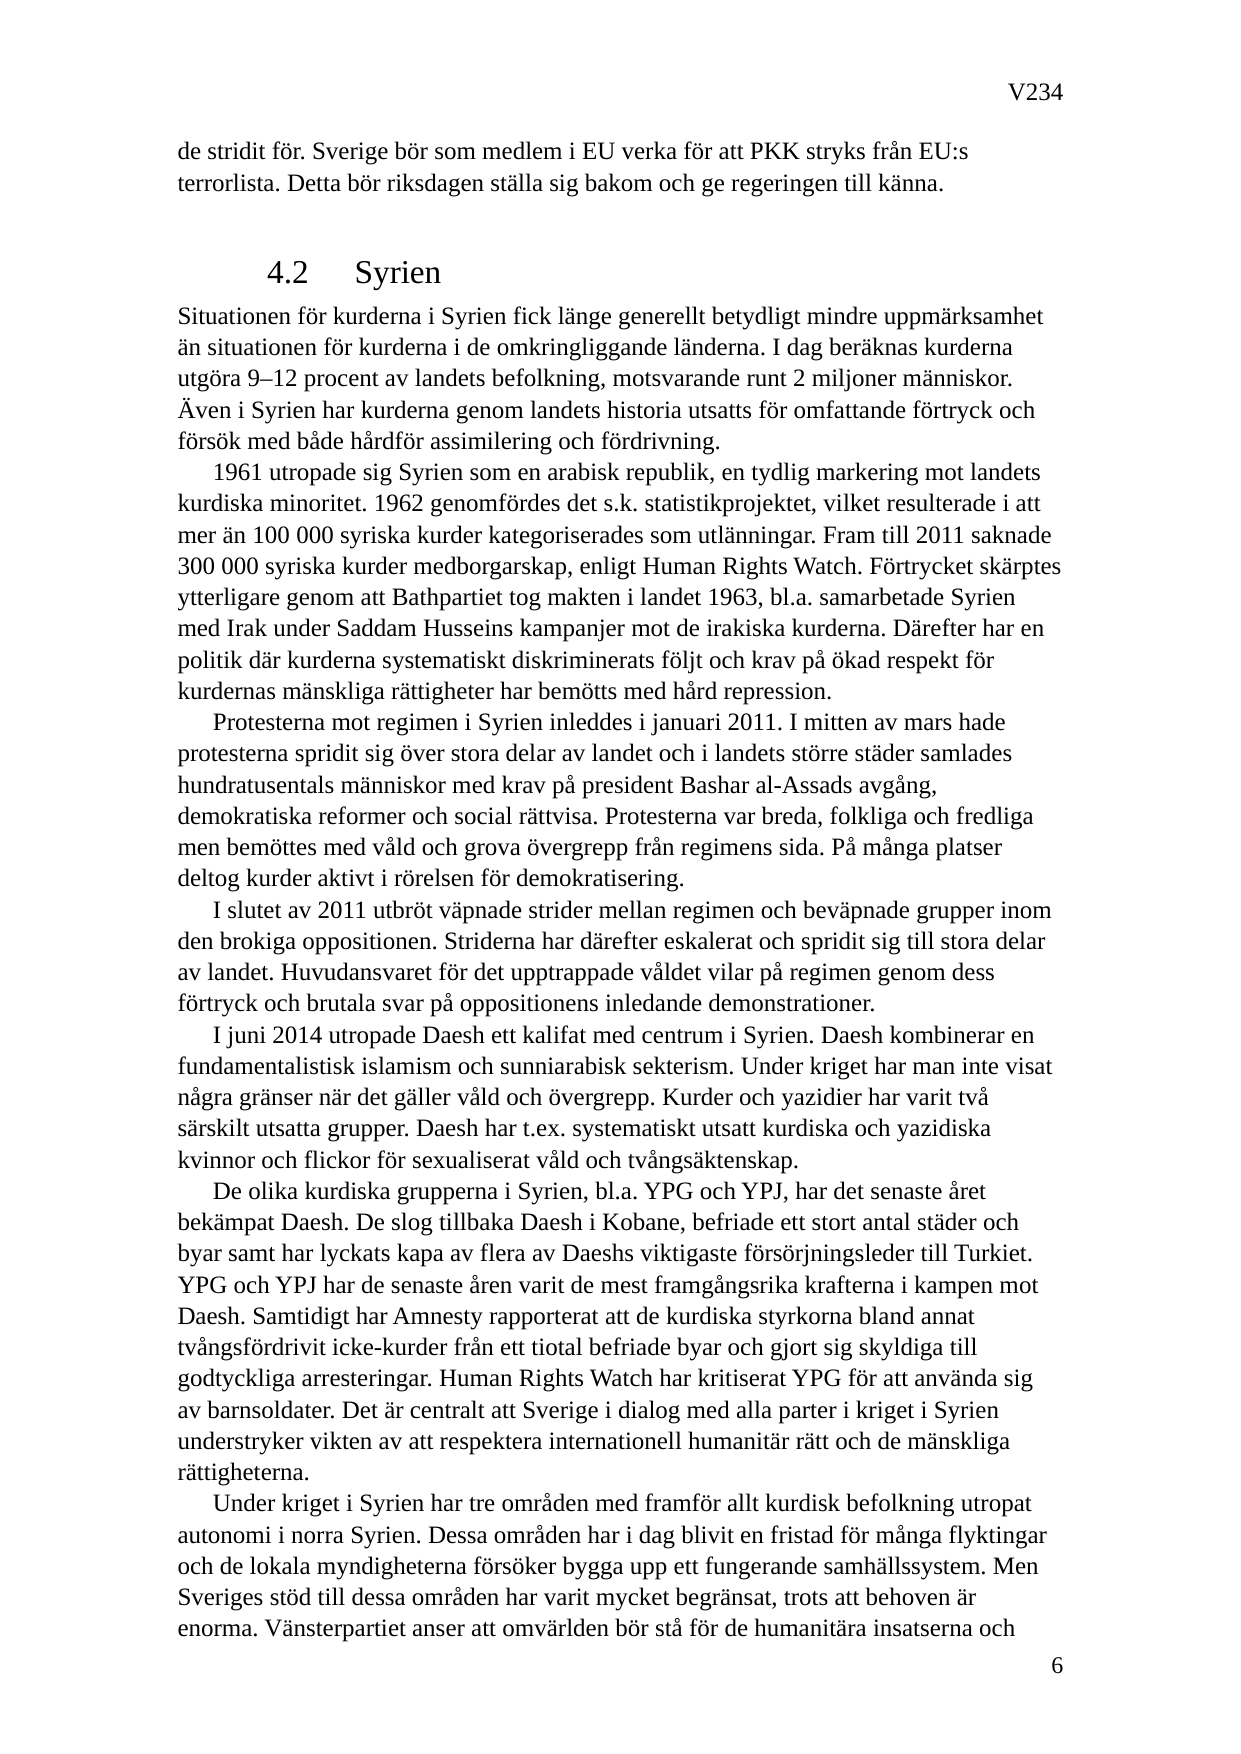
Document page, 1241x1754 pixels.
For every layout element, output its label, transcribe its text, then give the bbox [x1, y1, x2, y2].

subtitle Syrien [237, 259, 1063, 290]
text 1961 utropade sig Syrien som en arabisk republik, en tydlig markering mot landets kurdiska minoritet. 1962 genomfördes det s.k. statistikprojektet, vilket resulterade i att mer än 100 000 syriska kurder kategoriserades som utlänningar. Fram till 2011 saknade 300 000 syriska kurder medborgarskap, enligt Human Rights Watch. Förtrycket skärptes ytterligare genom att Bathpartiet tog makten i landet 1963, bl.a. samarbetade Syrien med Irak under Saddam Husseins kampanjer mot de irakiska kurderna. Därefter har en politik där kurderna systematiskt diskriminerats följt och krav på ökad respekt för kurdernas mänskliga rättigheter har bemötts med hård repression. [177, 455, 1063, 705]
text Protesterna mot regimen i Syrien inleddes i januari 2011. I mitten av mars hade protesterna spridit sig över stora delar av landet och i landets större städer samlades hundratusentals människor med krav på president Bashar al-Assads avgång, demokratiska reformer och social rättvisa. Protesterna var breda, folkliga och fredliga men bemöttes med våld och grova övergrepp från regimens sida. På många platser deltog kurder aktivt i rörelsen för demokratisering. [177, 705, 1063, 892]
text I slutet av 2011 utbröt väpnade strider mellan regimen och beväpnade grupper inom den brokiga oppositionen. Striderna har därefter eskalerat och spridit sig till stora delar av landet. Huvudansvaret för det upptrappade våldet vilar på regimen genom dess förtryck och brutala svar på oppositionens inledande demonstrationer. [177, 892, 1063, 1017]
text I juni 2014 utropade Daesh ett kalifat med centrum i Syrien. Daesh kombinerar en fundamentalistisk islamism och sunniarabisk sekterism. Under kriget har man inte visat några gränser när det gäller våld och övergrepp. Kurder och yazidier har varit två särskilt utsatta grupper. Daesh har t.ex. systematiskt utsatt kurdiska och yazidiska kvinnor och flickor för sexualiserat våld och tvångsäktenskap. [177, 1017, 1063, 1173]
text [177, 1486, 1063, 1642]
text Situationen för kurderna i Syrien fick länge generellt betydligt mindre uppmärksamhet än situationen för kurderna i de omkringliggande länderna. I dag beräknas kurderna utgöra 9–12 procent av landets befolkning, motsvarande runt 2 miljoner människor. Även i Syrien har kurderna genom landets historia utsatts för omfattande förtryck och försök med både hårdför assimilering och fördrivning. [177, 298, 1063, 455]
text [177, 134, 1063, 196]
text De olika kurdiska grupperna i Syrien, bl.a. YPG och YPJ, har det senaste året bekämpat Daesh. De slog tillbaka Daesh i Kobane, befriade ett stort antal städer och byar samt har lyckats kapa av flera av Daeshs viktigaste försörjningsleder till Turkiet. YPG och YPJ har de senaste åren varit de mest framgångsrika krafterna i kampen mot Daesh. Samtidigt har Amnesty rapporterat att de kurdiska styrkorna bland annat tvångsfördrivit icke-kurder från ett tiotal befriade byar och gjort sig skyldiga till godtyckliga arresteringar. Human Rights Watch har kritiserat YPG för att använda sig av barnsoldater. Det är centralt att Sverige i dialog med alla parter i kriget i Syrien understryker vikten av att respektera internationell humanitär rätt och de mänskliga rättigheterna. [177, 1173, 1063, 1486]
